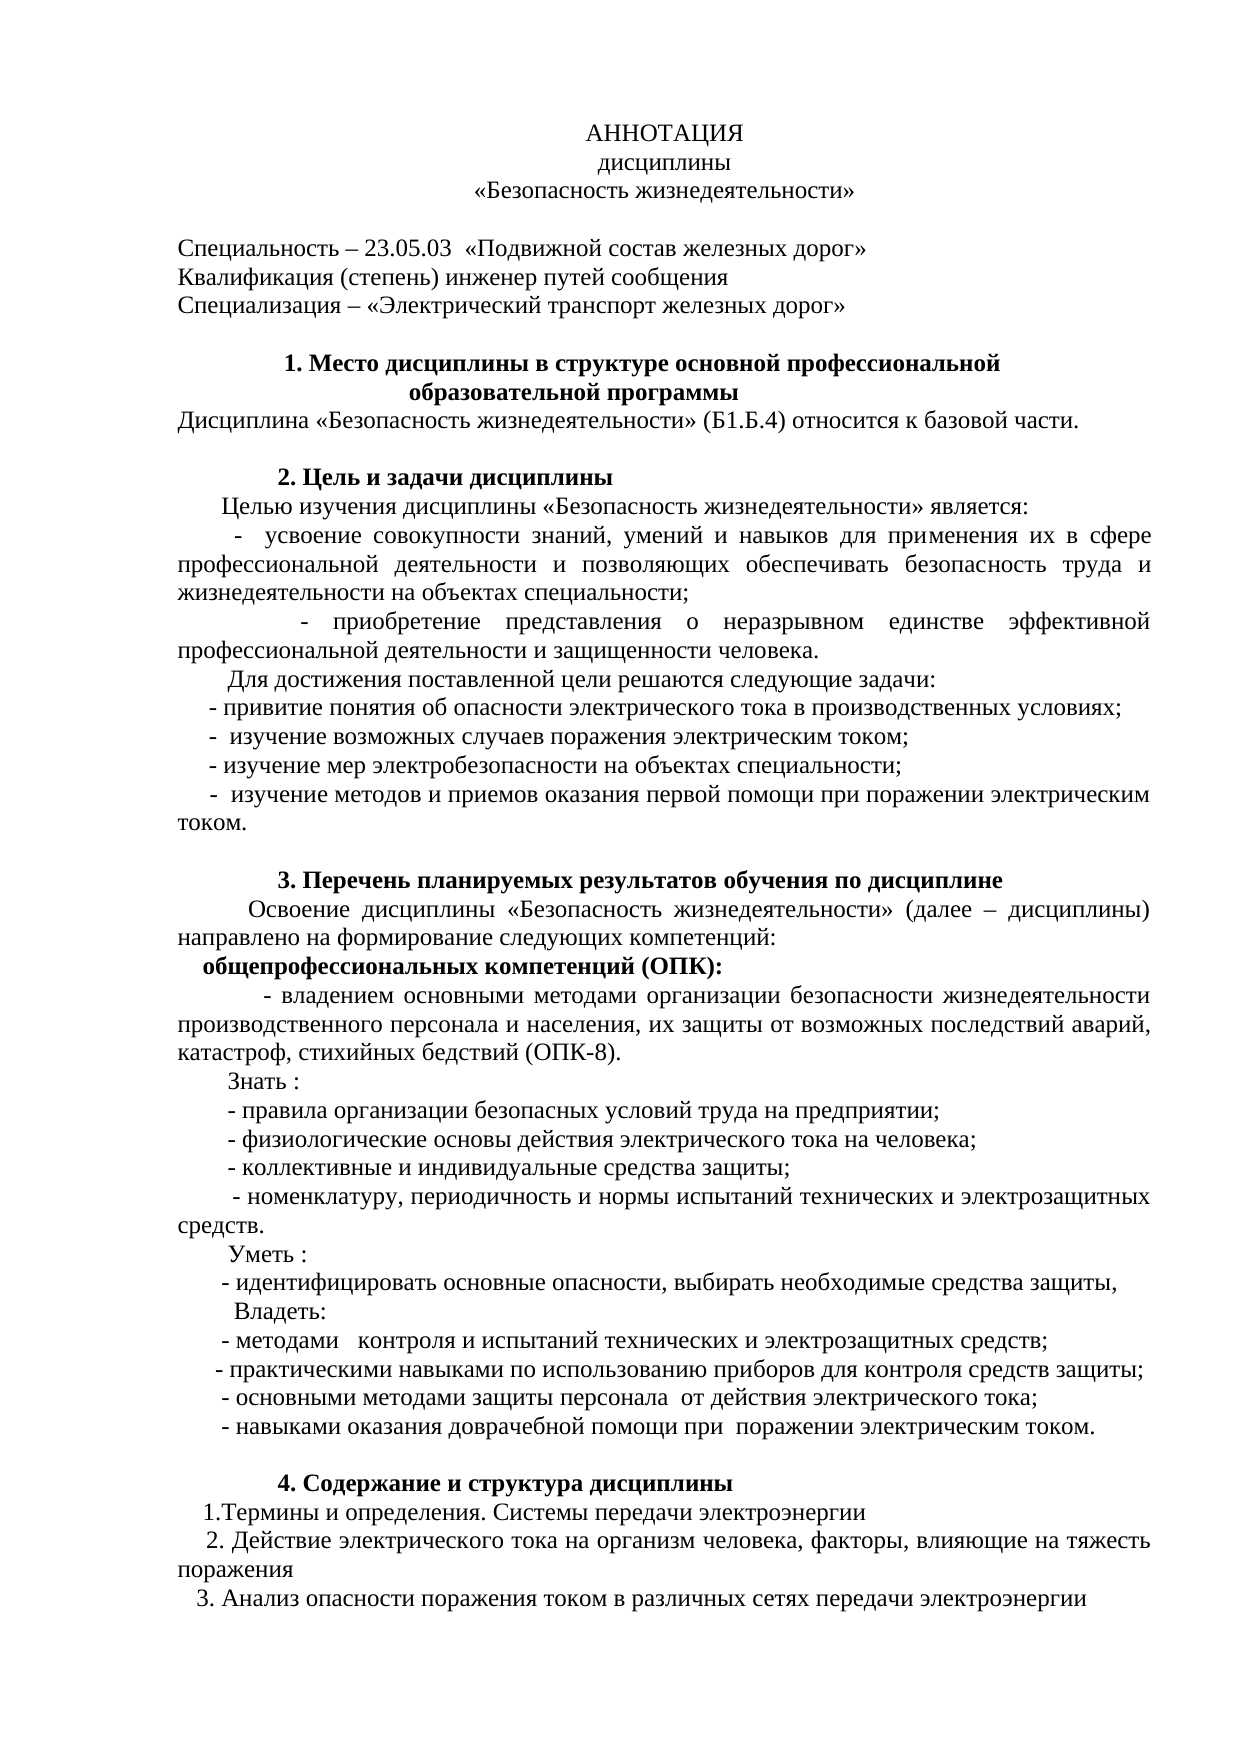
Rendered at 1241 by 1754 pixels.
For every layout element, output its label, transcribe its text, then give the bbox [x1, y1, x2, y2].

text - правила организации безопасных условий труда на предприятии; [177, 1095, 1152, 1124]
text Для достижения поставленной цели решаются следующие задачи: [177, 664, 1152, 692]
text - изучение мер электробезопасности на объектах специальности; [177, 750, 1152, 779]
text - изучение возможных случаев поражения электрическим током; [177, 721, 1152, 750]
text Дисциплина «Безопасность жизнедеятельности» (Б1.Б.4) относится к базовой части. [177, 406, 1152, 434]
text - привитие понятия об опасности электрического тока в производственных условиях; [177, 692, 1152, 721]
text - навыками оказания доврачебной помощи при поражении электрическим током. [177, 1411, 1152, 1440]
text Знать : [177, 1066, 1152, 1095]
text - коллективные и индивидуальные средства защиты; [177, 1152, 1152, 1181]
text Освоение дисциплины «Безопасность жизнедеятельности» (далее – дисциплины) направлено на формирование следующих компетенций: [177, 894, 1152, 951]
text - усвоение совокупности знаний, умений и навыков для применения их в сфере профессиональной деятельности и позволяющих обеспечивать безопасность труда и жизнедеятельности на объектах специальности; [177, 520, 1152, 606]
text - практическими навыками по использованию приборов для контроля средств защиты; [177, 1354, 1152, 1382]
text Специализация – «Электрический транспорт железных дорог» [177, 291, 1152, 319]
text Специальность – 23.05.03 «Подвижной состав железных дорог» [177, 233, 1152, 262]
text «Безопасность жизнедеятельности» [177, 176, 1152, 204]
text 4. Содержание и структура дисциплины [177, 1468, 1152, 1497]
text 3. Анализ опасности поражения током в различных сетях передачи электроэнергии [177, 1583, 1152, 1612]
text 2. Действие электрического тока на организм человека, факторы, влияющие на тяжесть поражения [177, 1525, 1152, 1583]
text - идентифицировать основные опасности, выбирать необходимые средства защиты, [177, 1267, 1152, 1296]
text - приобретение представления о неразрывном единстве эффективной профессиональной деятельности и защищенности человека. [177, 606, 1152, 664]
text 1. Место дисциплины в структуре основной профессиональной [177, 348, 1152, 377]
text 2. Цель и задачи дисциплины [177, 462, 1152, 491]
text - основными методами защиты персонала от действия электрического тока; [177, 1382, 1152, 1411]
text Квалификация (степень) инженер путей сообщения [177, 262, 1152, 291]
text 1.Термины и определения. Системы передачи электроэнергии [177, 1497, 1152, 1525]
text общепрофессиональных компетенций (ОПК): [177, 951, 1152, 980]
text - номенклатуру, периодичность и нормы испытаний технических и электрозащитных средств. [177, 1181, 1152, 1239]
text дисциплины [177, 147, 1152, 176]
text - изучение методов и приемов оказания первой помощи при поражении электрическим током. [177, 779, 1152, 836]
text Целью изучения дисциплины «Безопасность жизнедеятельности» является: [177, 491, 1152, 520]
text Уметь : [177, 1239, 1152, 1267]
text - методами контроля и испытаний технических и электрозащитных средств; [177, 1325, 1152, 1354]
text Владеть: [177, 1296, 1152, 1325]
text 3. Перечень планируемых результатов обучения по дисциплине [177, 865, 1152, 894]
text образовательной программы [177, 377, 1152, 406]
text - физиологические основы действия электрического тока на человека; [177, 1124, 1152, 1152]
text АННОТАЦИЯ [177, 118, 1152, 147]
text - владением основными методами организации безопасности жизнедеятельности производственного персонала и населения, их защиты от возможных последствий аварий, катастроф, стихийных бедствий (ОПК-8). [177, 980, 1152, 1066]
